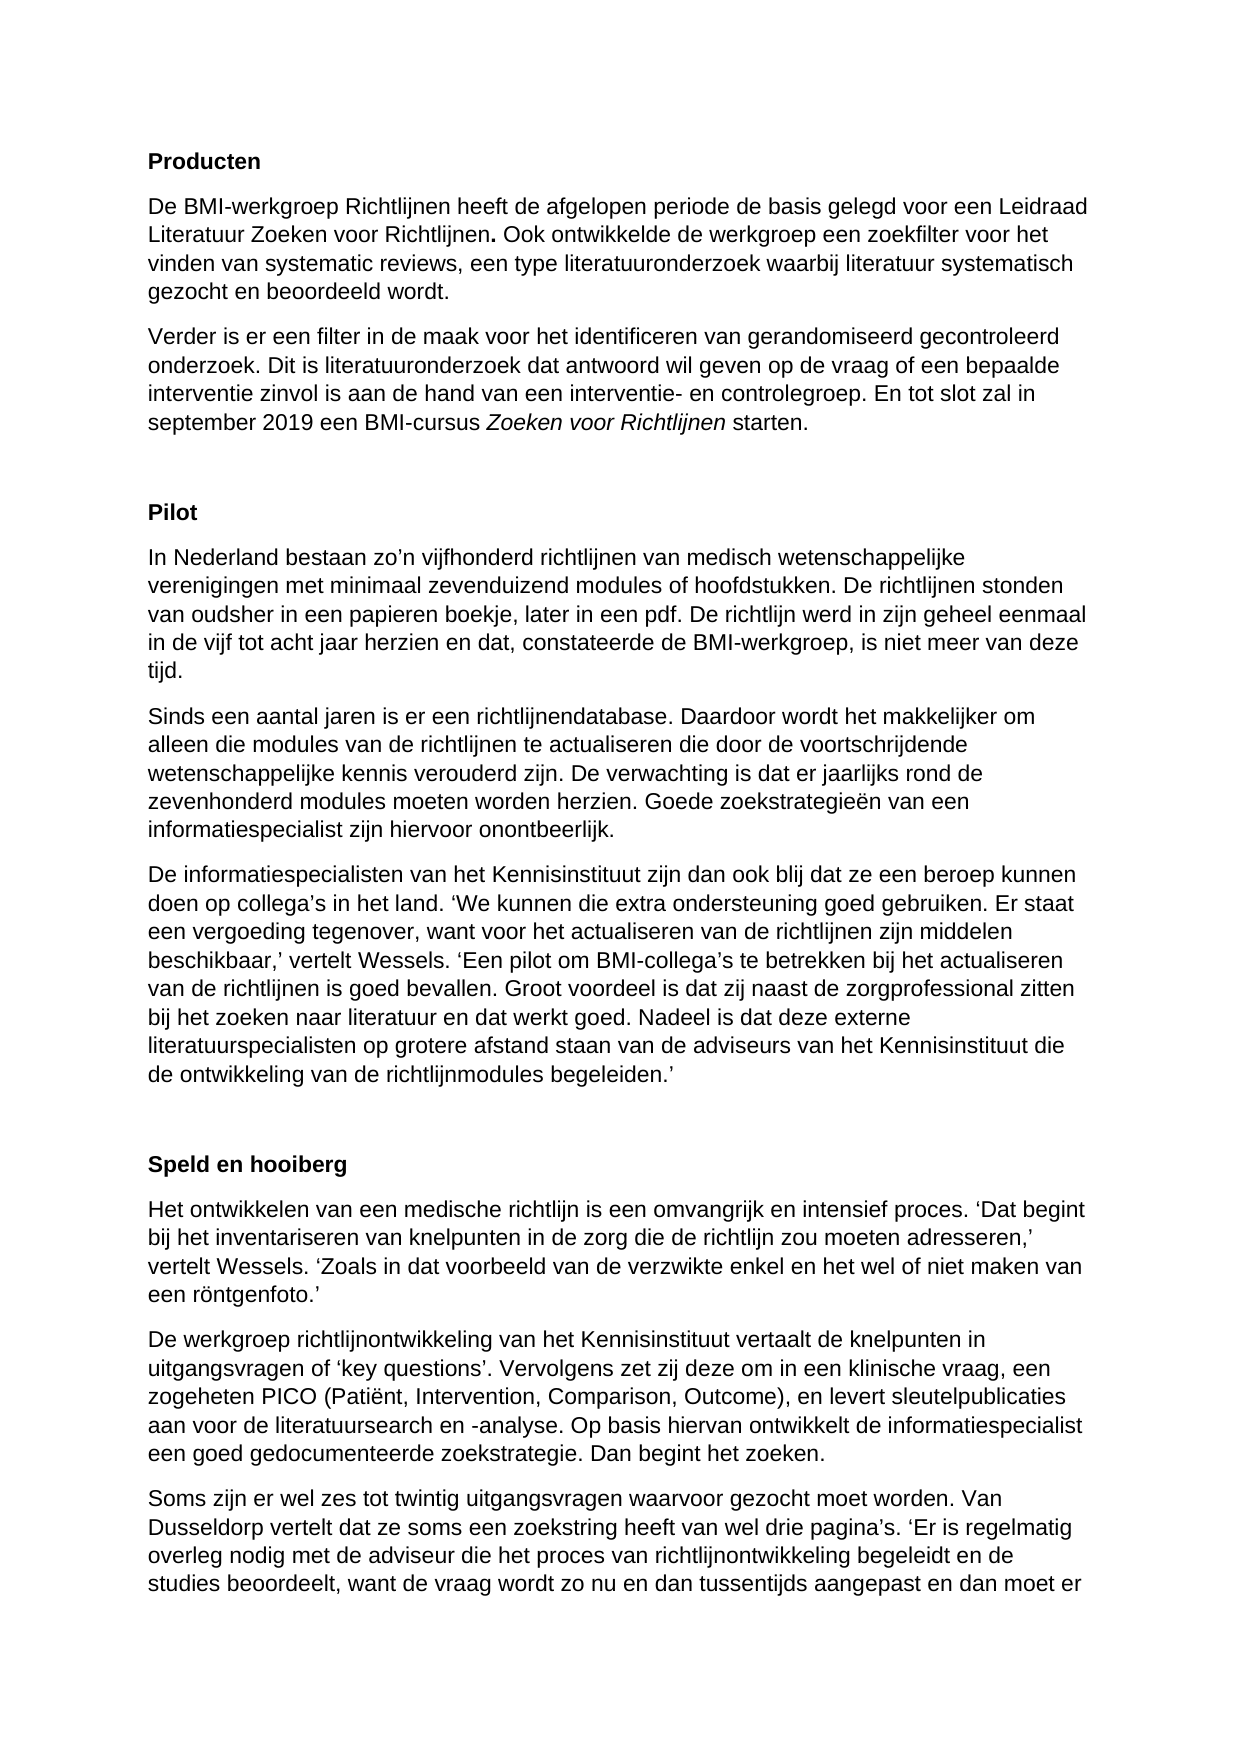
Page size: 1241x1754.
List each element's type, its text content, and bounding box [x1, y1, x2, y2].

text De informatiespecialisten van het Kennisinstituut zijn dan ook blij dat ze een beroep kunnen doen op collega’s in het land. ‘We kunnen die extra ondersteuning goed gebruiken. Er staat een vergoeding tegenover, want voor het actualiseren van de richtlijnen zijn middelen beschikbaar,’ vertelt Wessels. ‘Een pilot om BMI-collega’s te betrekken bij het actualiseren van de richtlijnen is goed bevallen. Groot voordeel is dat zij naast de zorgprofessional zitten bij het zoeken naar literatuur en dat werkt goed. Nadeel is dat deze externe literatuurspecialisten op grotere afstand staan van de adviseurs van het Kennisinstituut die de ontwikkeling van de richtlijnmodules begeleiden.’ [148, 861, 1093, 1087]
text Sinds een aantal jaren is er een richtlijnendatabase. Daardoor wordt het makkelijker om alleen die modules van de richtlijnen te actualiseren die door de voortschrijdende wetenschappelijke kennis verouderd zijn. De verwachting is dat er jaarlijks rond de zevenhonderd modules moeten worden herzien. Goede zoekstrategieën van een informatiespecialist zijn hiervoor onontbeerlijk. [148, 703, 1093, 843]
text Pilot [148, 499, 1093, 525]
text Speld en hooiberg [148, 1151, 1093, 1177]
text Het ontwikkelen van een medische richtlijn is een omvangrijk en intensief proces. ‘Dat begint bij het inventariseren van knelpunten in de zorg die de richtlijn zou moeten adresseren,’ vertelt Wessels. ‘Zoals in dat voorbeeld van de verzwikte enkel en het wel of niet maken van een röntgenfoto.’ [148, 1196, 1093, 1307]
text Verder is er een filter in de maak voor het identificeren van gerandomiseerd gecontroleerd onderzoek. Dit is literatuuronderzoek dat antwoord wil geven op de vraag of een bepaalde interventie zinvol is aan de hand van een interventie- en controlegroep. En tot slot zal in september 2019 een BMI-cursus Zoeken voor Richtlijnen starten. [148, 323, 1093, 435]
text Producten [148, 148, 1093, 174]
text In Nederland bestaan zo’n vijfhonderd richtlijnen van medisch wetenschappelijke verenigingen met minimaal zevenduizend modules of hoofdstukken. De richtlijnen stonden van oudsher in een papieren boekje, later in een pdf. De richtlijn werd in zijn geheel eenmaal in de vijf tot acht jaar herzien en dat, constateerde de BMI-werkgroep, is niet meer van deze tijd. [148, 544, 1093, 684]
text De BMI-werkgroep Richtlijnen heeft de afgelopen periode de basis gelegd voor een Leidraad Literatuur Zoeken voor Richtlijnen. Ook ontwikkelde de werkgroep een zoekfilter voor het vinden van systematic reviews, een type literatuuronderzoek waarbij literatuur systematisch gezocht en beoordeeld wordt. [148, 193, 1093, 304]
text De werkgroep richtlijnontwikkeling van het Kennisinstituut vertaalt de knelpunten in uitgangsvragen of ‘key questions’. Vervolgens zet zij deze om in een klinische vraag, een zogeheten PICO (Patiënt, Intervention, Comparison, Outcome), en levert sleutelpublicaties aan voor de literatuursearch en -analyse. Op basis hiervan ontwikkelt de informatiespecialist een goed gedocumenteerde zoekstrategie. Dan begint het zoeken. [148, 1326, 1093, 1466]
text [148, 1485, 1093, 1597]
